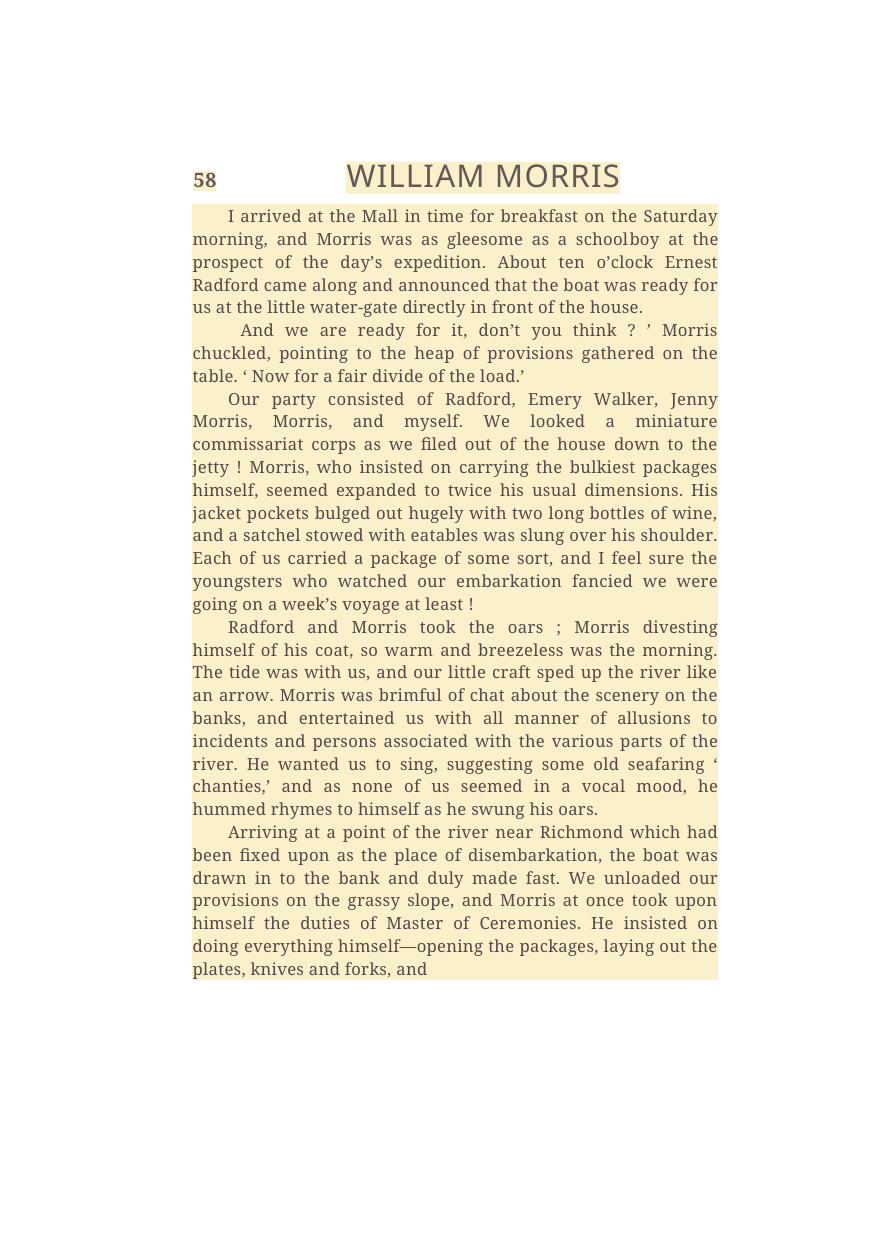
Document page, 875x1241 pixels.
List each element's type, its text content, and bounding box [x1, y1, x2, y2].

text And we are ready for it, don’t you think ? ’ Morris chuckled, pointing to the heap of provisions gathered on the table. ‘ Now for a fair divide of the load.’ [192, 318, 718, 387]
text Radford and Morris took the oars ; Morris divesting himself of his coat, so warm and breezeless was the morning. The tide was with us, and our little craft sped up the river like an arrow. Morris was brimful of chat about the scenery on the banks, and entertained us with all manner of allusions to incidents and persons associated with the various parts of the river. He wanted us to sing, suggesting some old seafaring ‘ chanties,’ and as none of us seemed in a vocal mood, he hummed rhymes to himself as he swung his oars. [192, 615, 718, 820]
text I arrived at the Mall in time for breakfast on the Saturday morning, and Morris was as gleesome as a schoolboy at the prospect of the day’s expedition. About ten o’clock Ernest Radford came along and announced that the boat was ready for us at the little water-gate directly in front of the house. [192, 204, 718, 318]
text WILLIAM MORRIS [346, 162, 620, 194]
text Our party consisted of Radford, Emery Walker, Jenny Morris, Morris, and myself. We looked a miniature commissariat corps as we filed out of the house down to the jetty ! Morris, who insisted on carrying the bulkiest packages himself, seemed expanded to twice his usual dimensions. His jacket pockets bulged out hugely with two long bottles of wine, and a satchel stowed with eatables was slung over his shoulder. Each of us carried a package of some sort, and I feel sure the youngsters who watched our embarkation fancied we were going on a week’s voyage at least ! [192, 387, 718, 615]
text Arriving at a point of the river near Richmond which had been fixed upon as the place of disembarkation, the boat was drawn in to the bank and duly made fast. We unloaded our provisions on the grassy slope, and Morris at once took upon himself the duties of Master of Ceremonies. He insisted on doing everything himself—opening the packages, laying out the plates, knives and forks, and [192, 820, 718, 980]
text 58 [193, 171, 216, 191]
